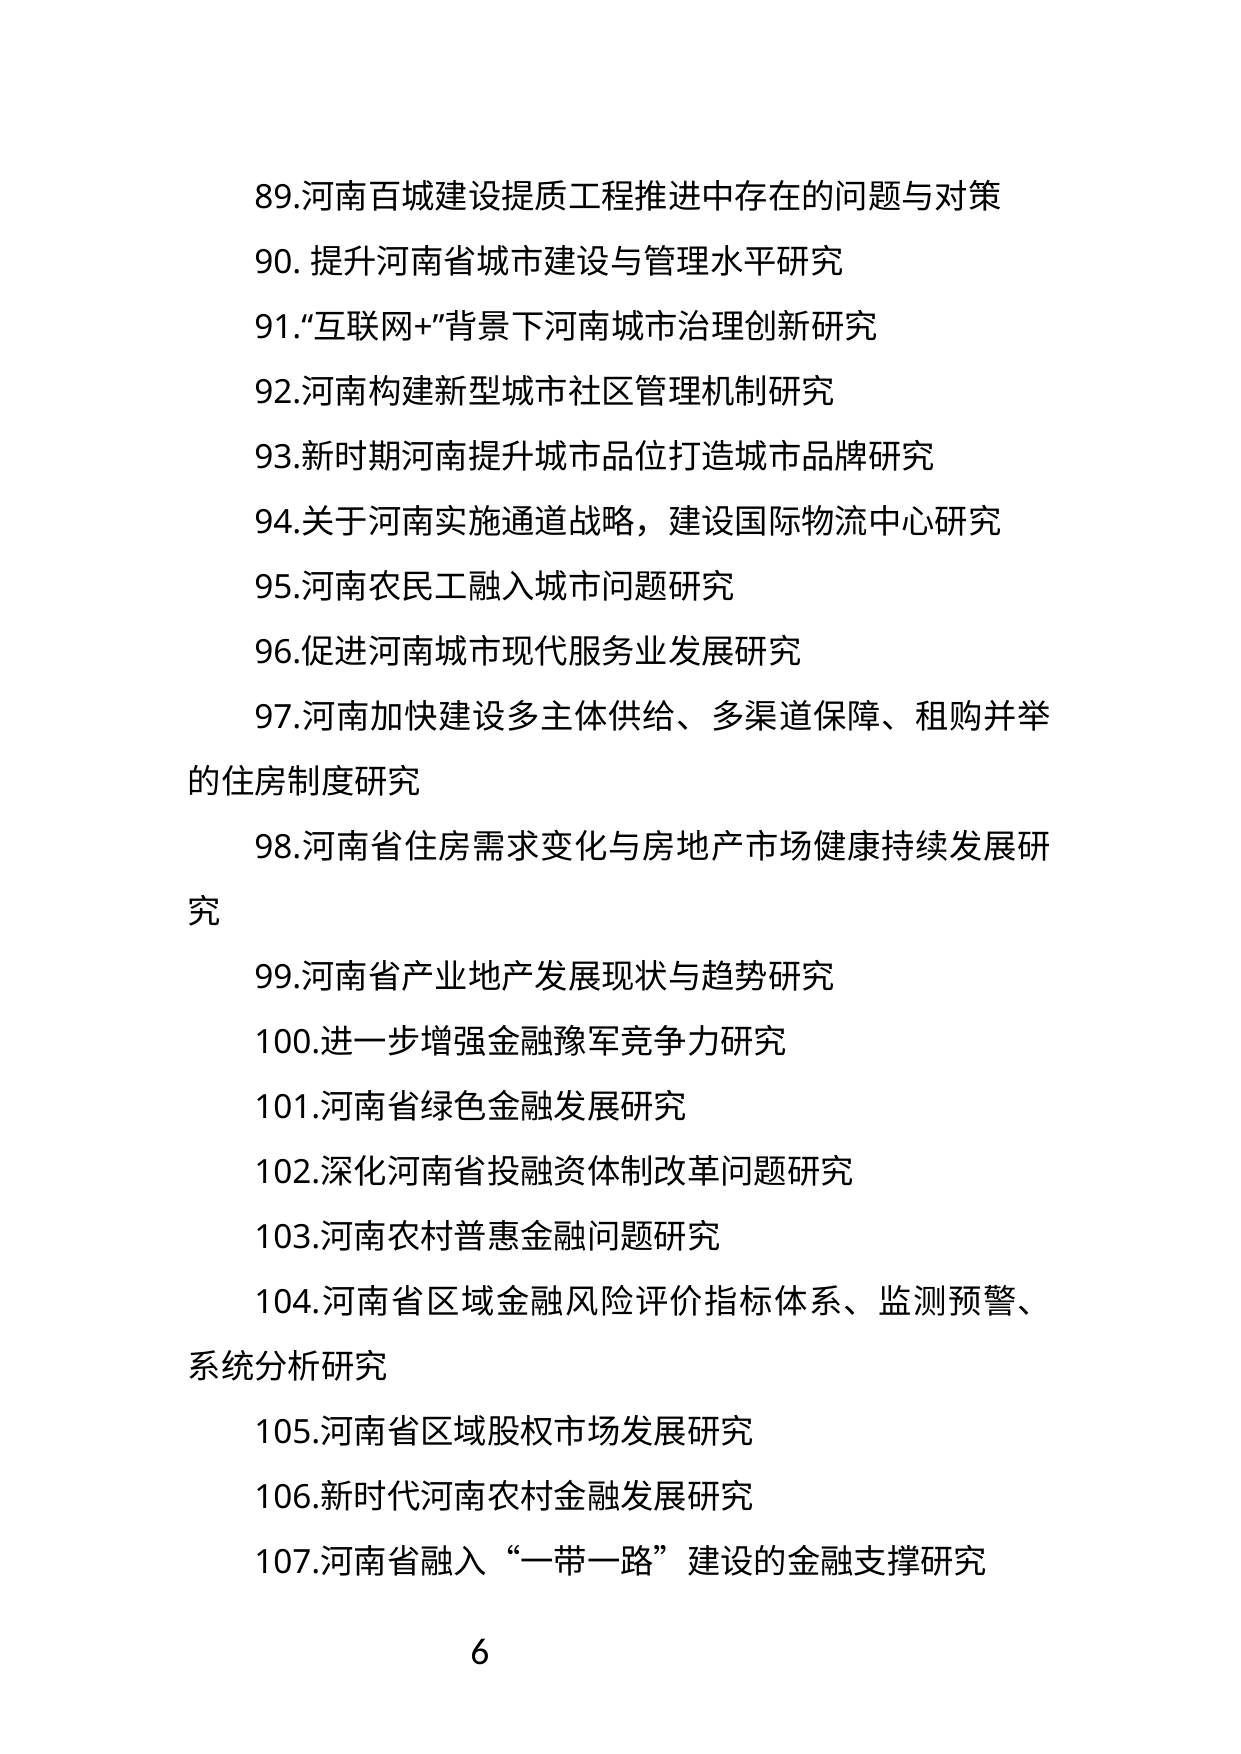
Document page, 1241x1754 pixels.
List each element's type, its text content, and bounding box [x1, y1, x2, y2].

list 89.河南百城建设提质工程推进中存在的问题与对策 [187, 162, 1053, 227]
list 99.河南省产业地产发展现状与趋势研究 [187, 942, 1053, 1007]
list 98.河南省住房需求变化与房地产市场健康持续发展研究 [187, 812, 1053, 942]
list 107.河南省融入“一带一路”建设的金融支撑研究 [187, 1527, 1053, 1592]
list 90. 提升河南省城市建设与管理水平研究 [187, 227, 1053, 292]
list 104.河南省区域金融风险评价指标体系、监测预警、系统分析研究 [187, 1267, 1053, 1397]
list 105.河南省区域股权市场发展研究 [187, 1397, 1053, 1462]
list 92.河南构建新型城市社区管理机制研究 [187, 357, 1053, 422]
list 95.河南农民工融入城市问题研究 [187, 552, 1053, 617]
list 96.促进河南城市现代服务业发展研究 [187, 617, 1053, 682]
list 106.新时代河南农村金融发展研究 [187, 1462, 1053, 1527]
list 93.新时期河南提升城市品位打造城市品牌研究 [187, 422, 1053, 487]
list 101.河南省绿色金融发展研究 [187, 1072, 1053, 1137]
list 103.河南农村普惠金融问题研究 [187, 1202, 1053, 1267]
list 91.“互联网+”背景下河南城市治理创新研究 [187, 292, 1053, 357]
list 100.进一步增强金融豫军竞争力研究 [187, 1007, 1053, 1072]
list 94.关于河南实施通道战略，建设国际物流中心研究 [187, 487, 1053, 552]
list 97.河南加快建设多主体供给、多渠道保障、租购并举的住房制度研究 [187, 682, 1053, 812]
list 102.深化河南省投融资体制改革问题研究 [187, 1137, 1053, 1202]
